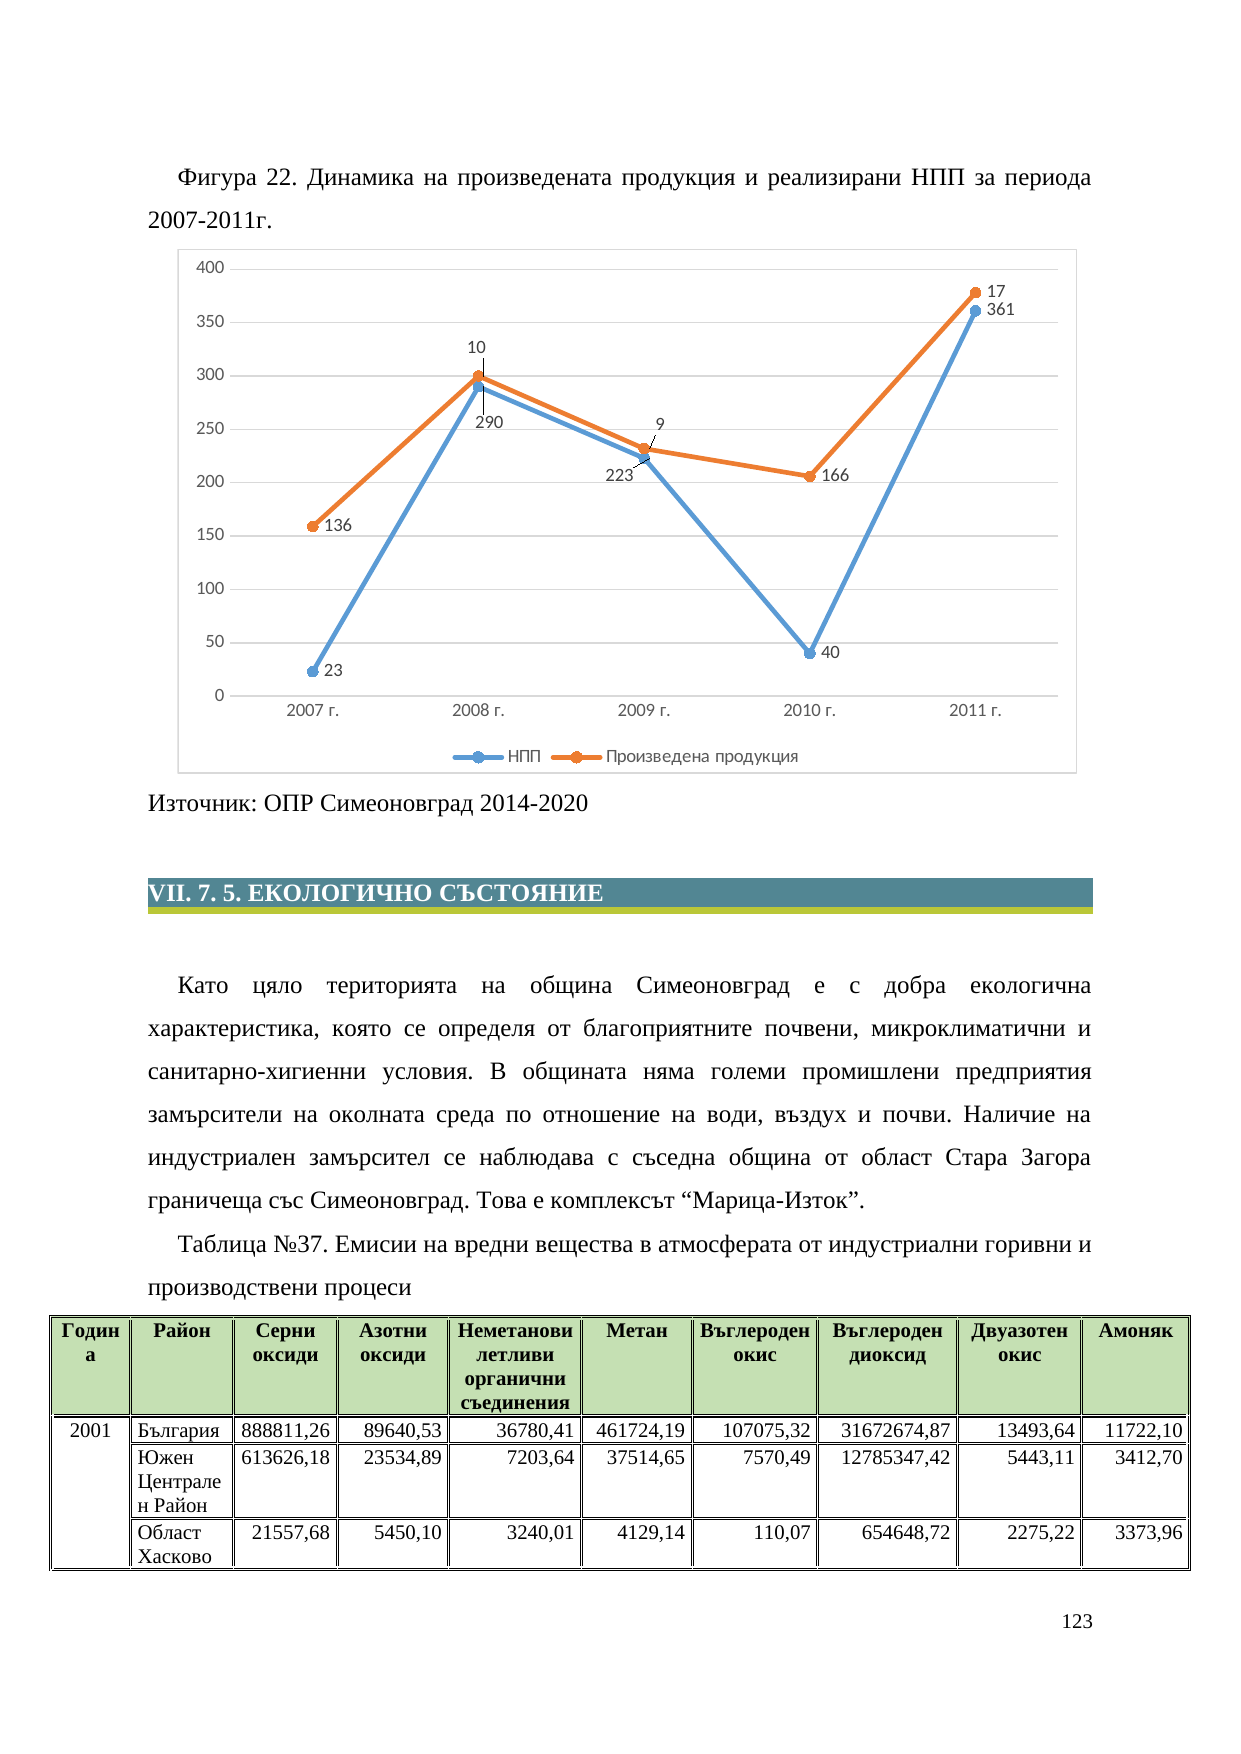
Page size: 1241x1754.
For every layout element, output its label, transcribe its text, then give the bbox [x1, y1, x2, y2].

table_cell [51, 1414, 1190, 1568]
text Таблица №37. Емисии на вредни вещества в атмосферата от индустриални горивни и производствени процеси [148, 1229, 1093, 1301]
text Източник: ОПР Симеоновград 2014-2020 [148, 788, 1093, 817]
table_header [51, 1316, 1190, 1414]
text Като цяло територията на община Симеоновград е с добра екологична характеристика, която се определя от благоприятните почвени, микроклиматични и санитарно-хигиенни условия. В общината няма големи промишлени предприятия замърсители на околната среда по отношение на води, въздух и почви. Наличие на индустриален замърсител се наблюдава с съседна община от област Стара Загора граничеща със Симеоновград. Това е комплексът “Марица-Изток”. [148, 970, 1093, 1214]
text VII. 7. 5. ЕКОЛОГИЧНО СЪСТОЯНИЕ [148, 878, 1093, 907]
